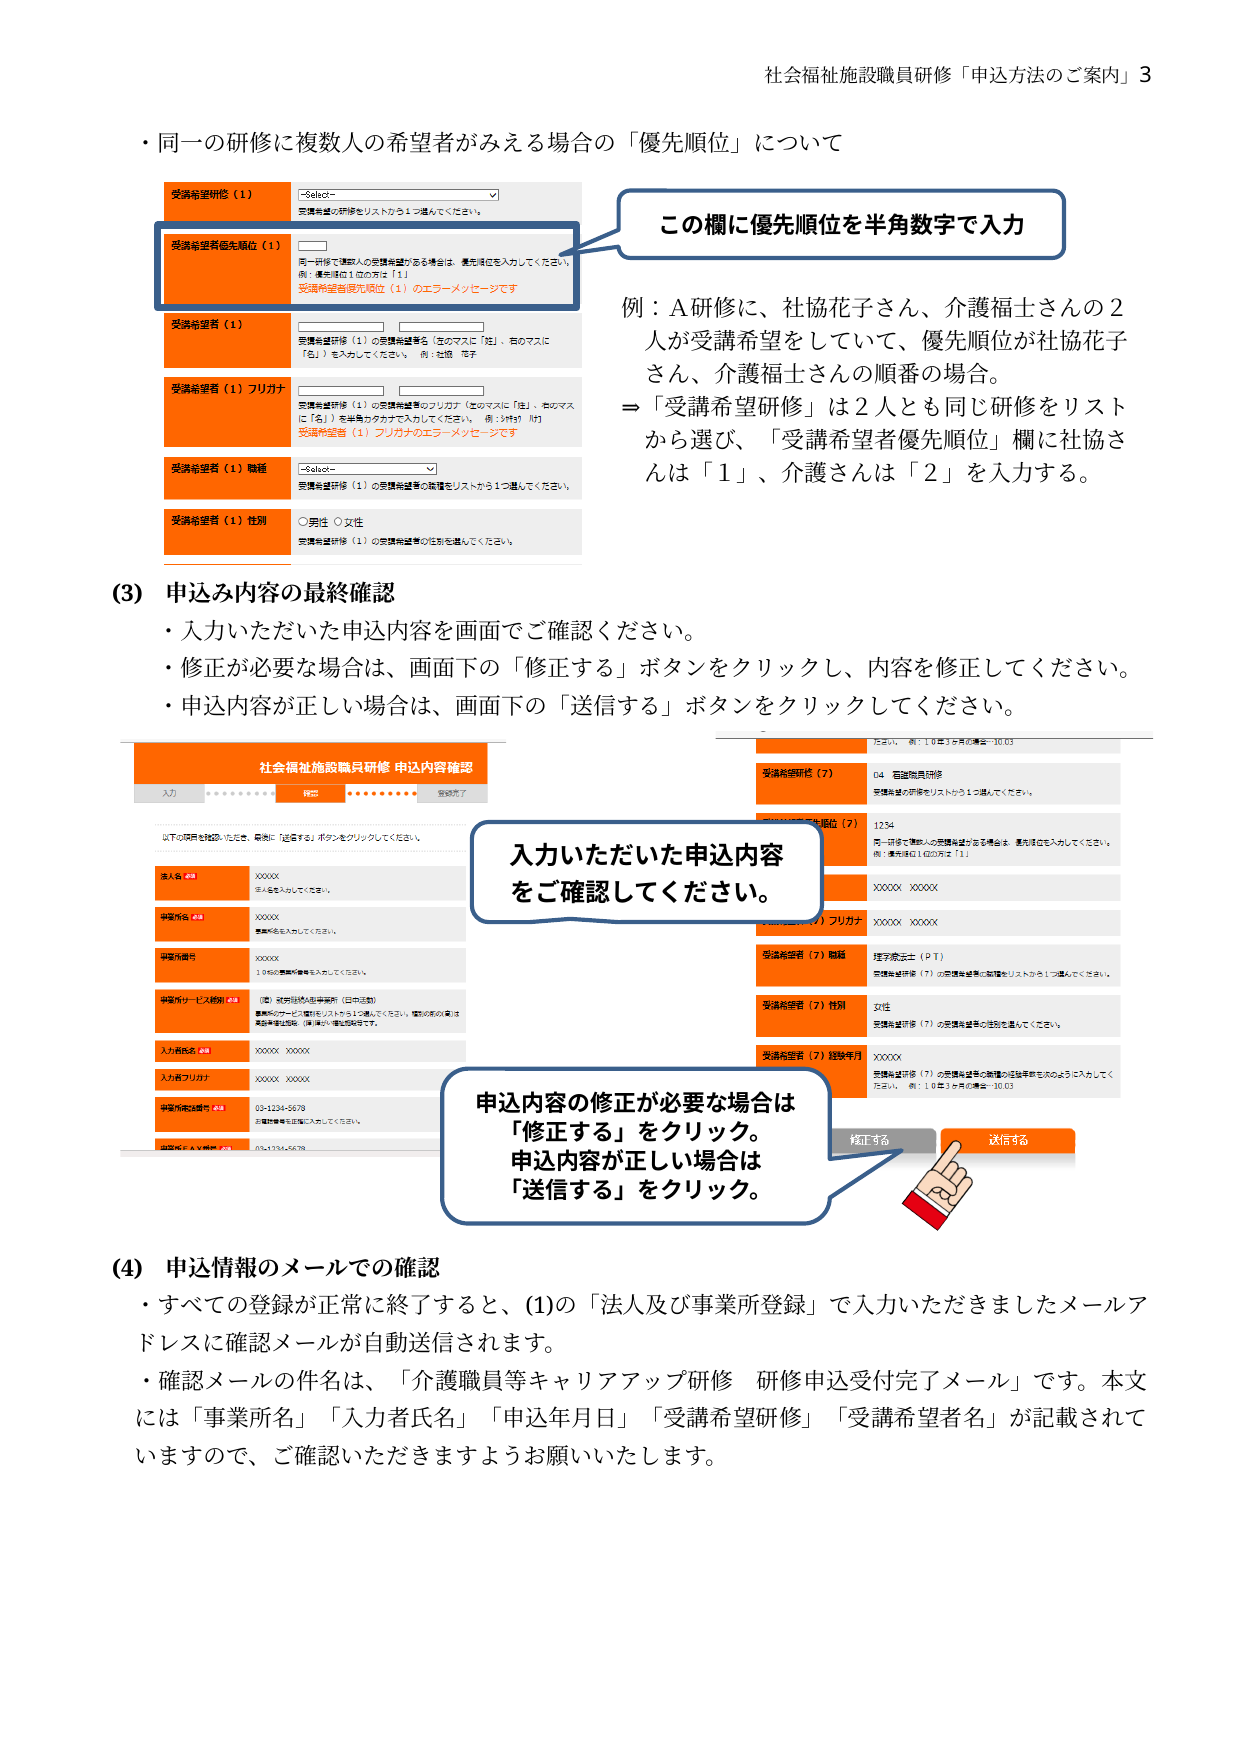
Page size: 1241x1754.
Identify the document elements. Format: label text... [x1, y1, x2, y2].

picture [140, 165, 599, 565]
text ・修正が必要な場合は、画面下の「修正する」ボタンをクリックし、内容を修正してください。 [89, 648, 1152, 685]
picture [161, 229, 573, 304]
text ・すべての登録が正常に終了すると、(1)の「法人及び事業所登録」で入力いただきましたメールアドレスに確認メールが自動送信されます。 [89, 1285, 1152, 1360]
picture [120, 739, 507, 1157]
picture [715, 731, 1154, 1230]
text ・確認メールの件名は、「介護職員等キャリアアップ研修 研修申込受付完了メール」です。本文には「事業所名」「入力者氏名」「申込年月日」「受講希望研修」「受講希望者名」が記載されていますので、ご確認いただきますようお願いいたします。 [89, 1360, 1152, 1473]
text ・申込内容が正しい場合は、画面下の「送信する」ボタンをクリックしてください。 [89, 685, 1152, 723]
text ・同一の研修に複数人の希望者がみえる場合の「優先順位」について [89, 123, 1152, 160]
text (4) 申込情報のメールでの確認 [89, 1248, 1152, 1285]
text ・入力いただいた申込内容を画面でご確認ください。 [89, 610, 1152, 648]
text (3) 申込み内容の最終確認 [89, 573, 1152, 610]
